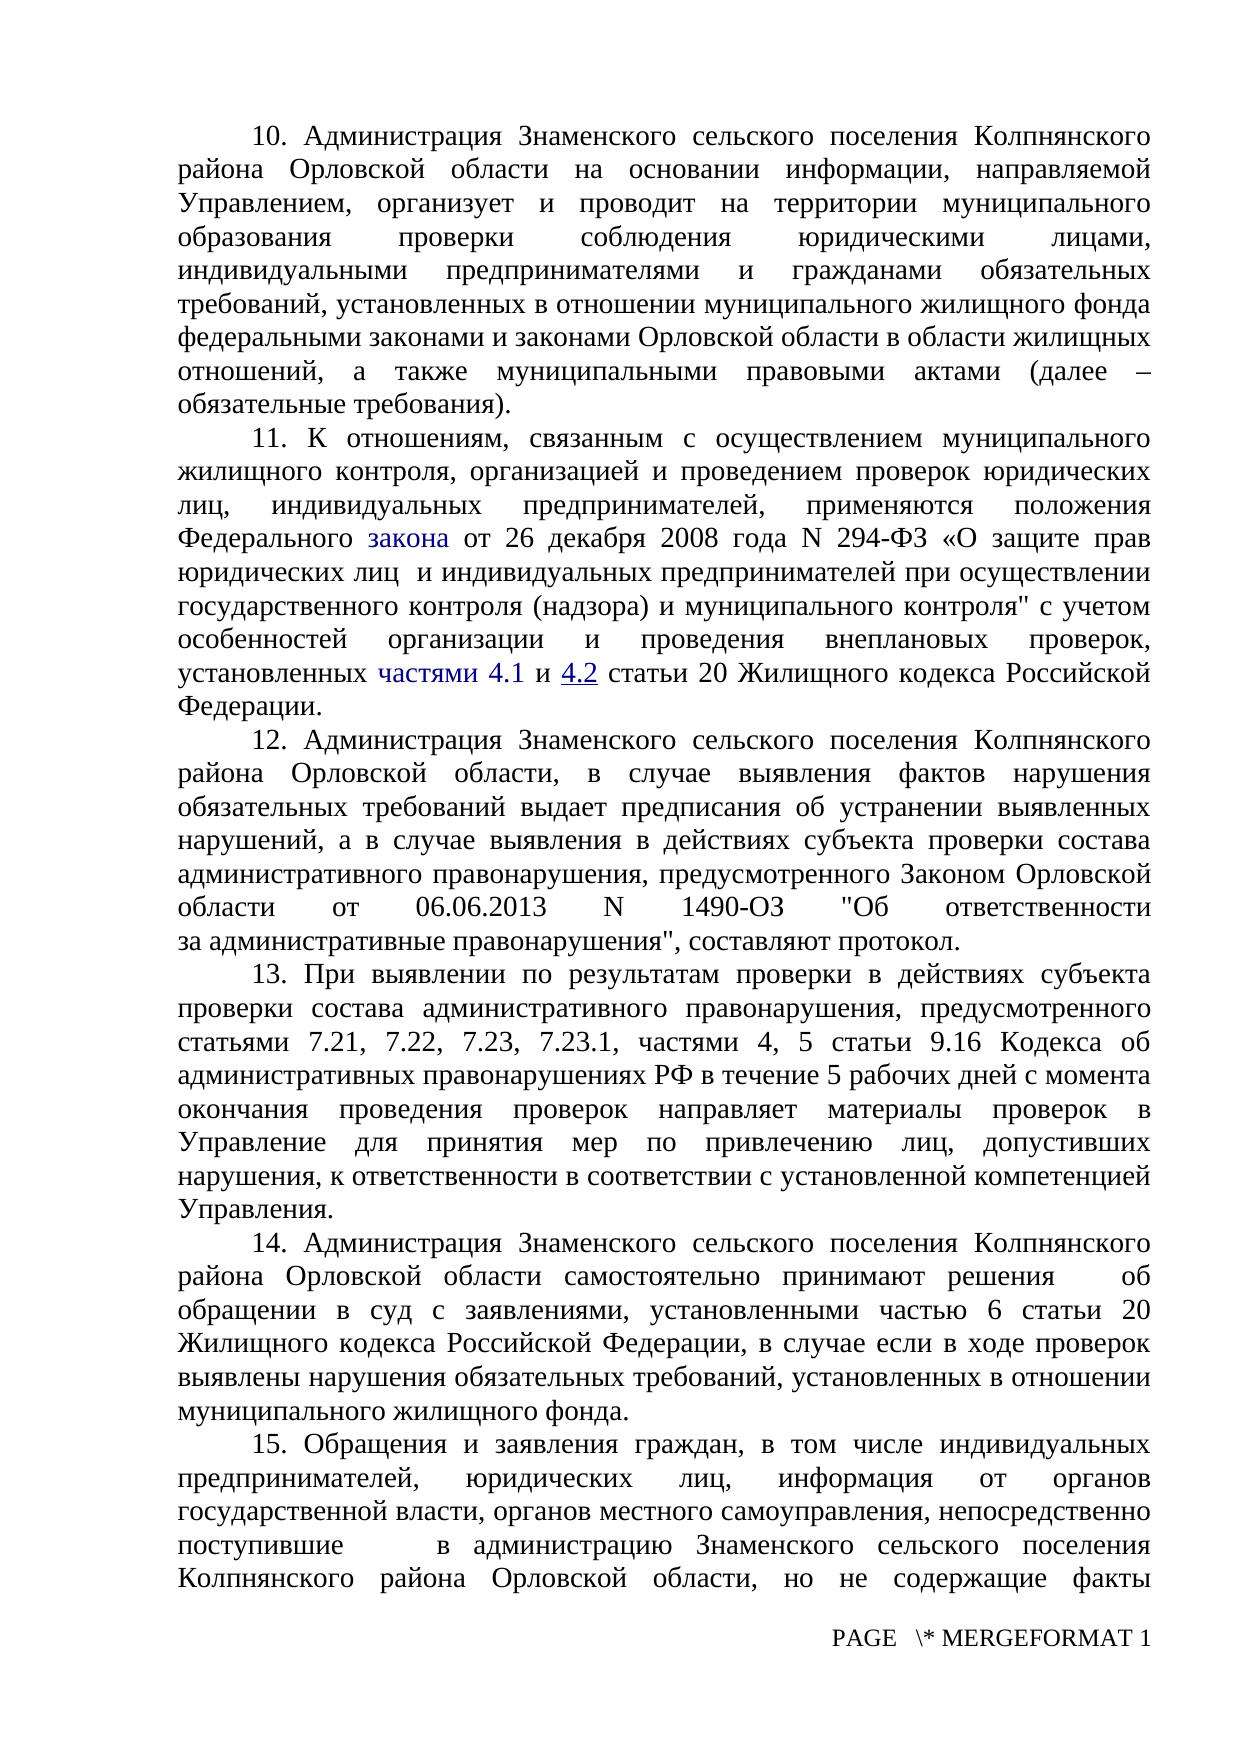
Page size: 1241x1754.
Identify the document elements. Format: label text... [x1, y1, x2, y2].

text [177, 1426, 1152, 1594]
text 11. К отношениям, связанным с осуществлением муниципального жилищного контроля, организацией и проведением проверок юридических лиц, индивидуальных предпринимателей, применяются положения Федерального закона от 26 декабря 2008 года N 294-ФЗ «О защите прав юридических лиц и индивидуальных предпринимателей при осуществлении государственного контроля (надзора) и муниципального контроля" с учетом особенностей организации и проведения внеплановых проверок, установленных частями 4.1 и 4.2 статьи 20 Жилищного кодекса Российской Федерации. [177, 420, 1152, 722]
text 13. При выявлении по результатам проверки в действиях субъекта проверки состава административного правонарушения, предусмотренного статьями 7.21, 7.22, 7.23, 7.23.1, частями 4, 5 статьи 9.16 Кодекса об административных правонарушениях РФ в течение 5 рабочих дней с момента окончания проведения проверок направляет материалы проверок в Управление для принятия мер по привлечению лиц, допустивших нарушения, к ответственности в соответствии с установленной компетенцией Управления. [177, 957, 1152, 1225]
text 14. Администрация Знаменского сельского поселения Колпнянского района Орловской области самостоятельно принимают решения об обращении в суд с заявлениями, установленными частью 6 статьи 20 Жилищного кодекса Российской Федерации, в случае если в ходе проверок выявлены нарушения обязательных требований, установленных в отношении муниципального жилищного фонда. [177, 1225, 1152, 1426]
text 12. Администрация Знаменского сельского поселения Колпнянского района Орловской области, в случае выявления фактов нарушения обязательных требований выдает предписания об устранении выявленных нарушений, а в случае выявления в действиях субъекта проверки состава административного правонарушения, предусмотренного Законом Орловской области от 06.06.2013 N 1490-ОЗ "Об ответственности за административные правонарушения", составляют протокол. [177, 722, 1152, 957]
text 10. Администрация Знаменского сельского поселения Колпнянского района Орловской области на основании информации, направляемой Управлением, организует и проводит на территории муниципального образования проверки соблюдения юридическими лицами, индивидуальными предпринимателями и гражданами обязательных требований, установленных в отношении муниципального жилищного фонда федеральными законами и законами Орловской области в области жилищных отношений, а также муниципальными правовыми актами (далее – обязательные требования). [177, 118, 1152, 420]
